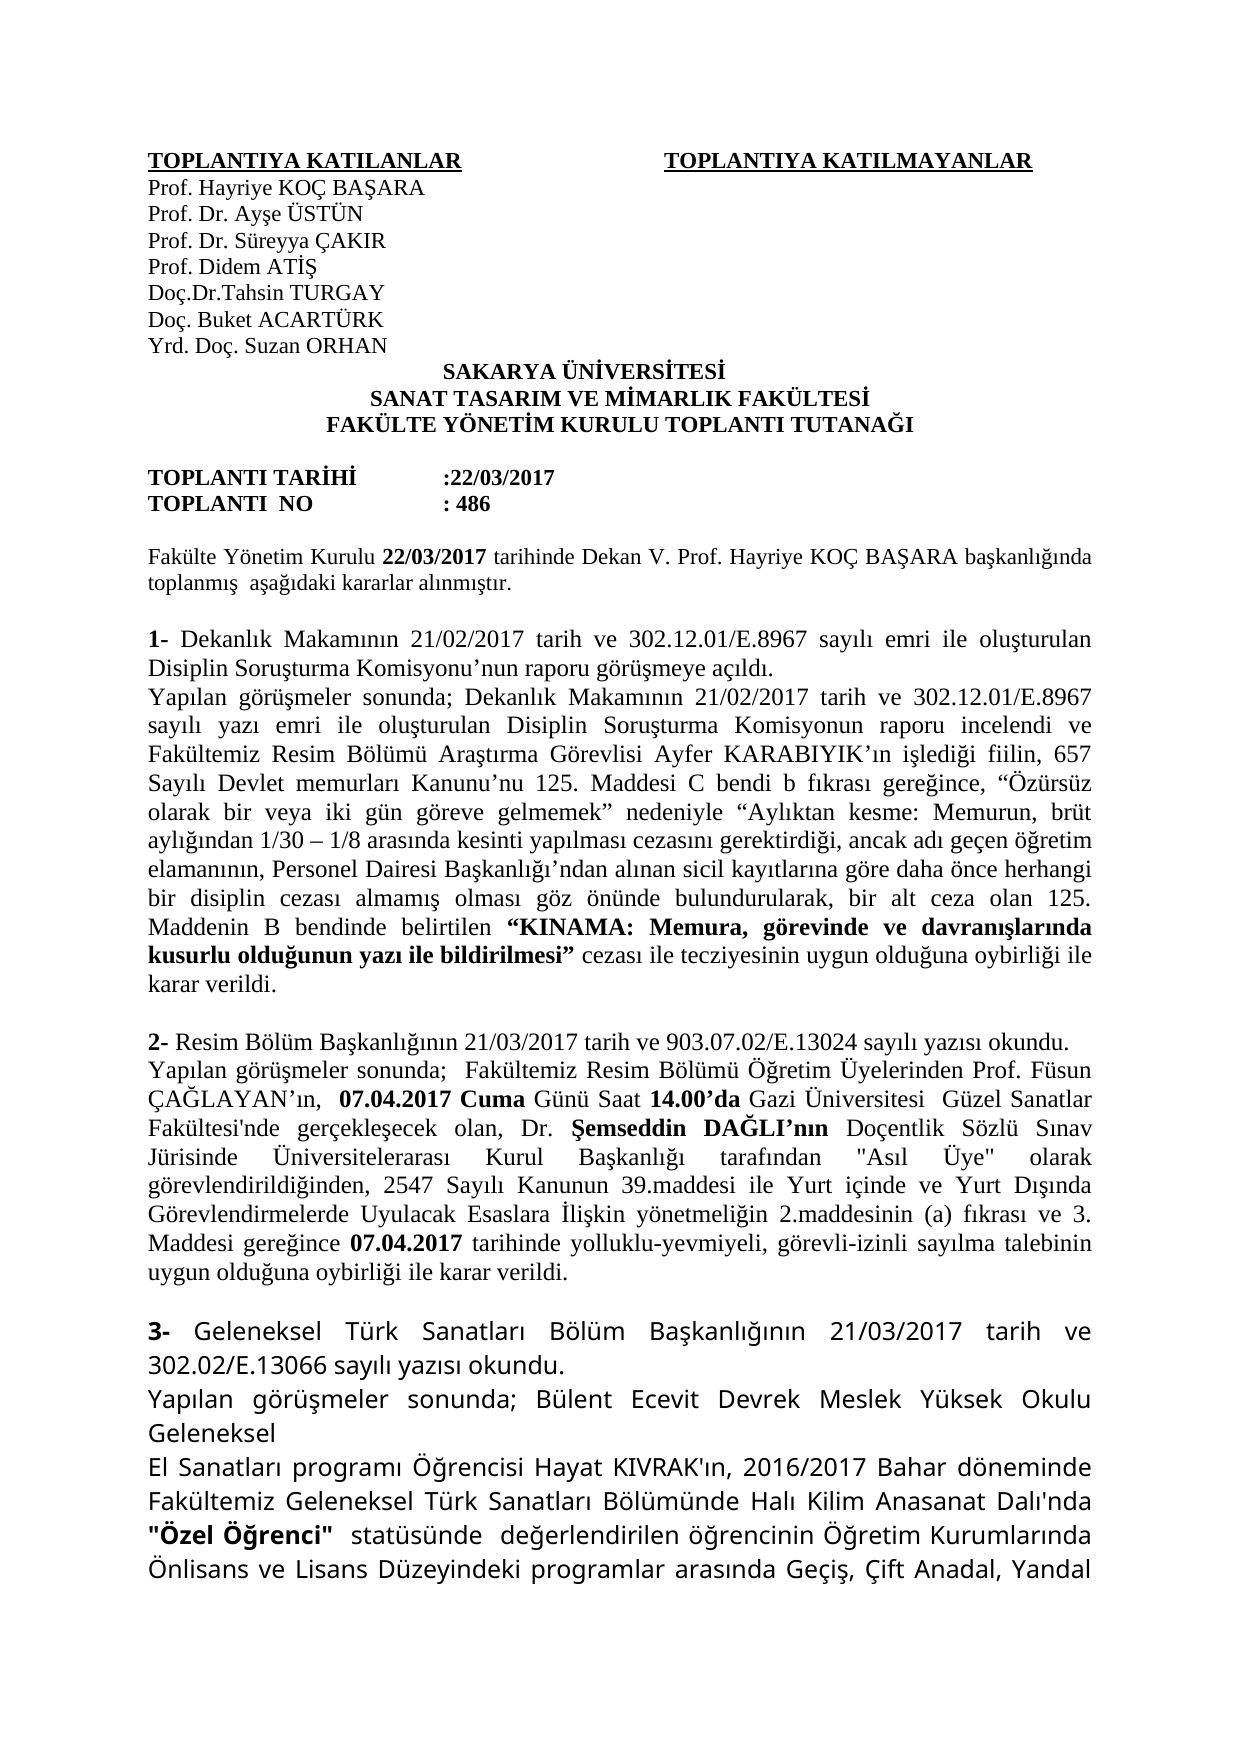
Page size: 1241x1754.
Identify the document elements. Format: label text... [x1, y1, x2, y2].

text Yapılan görüşmeler sonunda; Fakültemiz Resim Bölümü Öğretim Üyelerinden Prof. Füsun ÇAĞLAYAN’ın, 07.04.2017 Cuma Günü Saat 14.00’da Gazi Üniversitesi Güzel Sanatlar Fakültesi'nde gerçekleşecek olan, Dr. Şemseddin DAĞLI’nın Doçentlik Sözlü Sınav Jürisinde Üniversitelerarası Kurul Başkanlığı tarafından "Asıl Üye" olarak görevlendirildiğinden, 2547 Sayılı Kanunun 39.maddesi ile Yurt içinde ve Yurt Dışında Görevlendirmelerde Uyulacak Esaslara İlişkin yönetmeliğin 2.maddesinin (a) fıkrası ve 3. Maddesi gereğince 07.04.2017 tarihinde yolluklu-yevmiyeli, görevli-izinli sayılma talebinin uygun olduğuna oybirliği ile karar verildi. [148, 1056, 1093, 1286]
text Yapılan görüşmeler sonunda; Dekanlık Makamının 21/02/2017 tarih ve 302.12.01/E.8967 sayılı yazı emri ile oluşturulan Disiplin Soruşturma Komisyonun raporu incelendi ve Fakültemiz Resim Bölümü Araştırma Görevlisi Ayfer KARABIYIK’ın işlediği fiilin, 657 Sayılı Devlet memurları Kanunu’nu 125. Maddesi C bendi b fıkrası gereğince, “Özürsüz olarak bir veya iki gün göreve gelmemek” nedeniyle “Aylıktan kesme: Memurun, brüt aylığından 1/30 – 1/8 arasında kesinti yapılması cezasını gerektirdiği, ancak adı geçen öğretim elamanının, Personel Dairesi Başkanlığı’ndan alınan sicil kayıtlarına göre daha önce herhangi bir disiplin cezası almamış olması göz önünde bulundurularak, bir alt ceza olan 125. Maddenin B bendinde belirtilen “KINAMA: Memura, görevinde ve davranışlarında kusurlu olduğunun yazı ile bildirilmesi” cezası ile tecziyesinin uygun olduğuna oybirliği ile karar verildi. [148, 682, 1093, 998]
text SAKARYA ÜNİVERSİTESİ [148, 358, 1093, 385]
text TOPLANTI NO : 486 [148, 490, 1093, 517]
text FAKÜLTE YÖNETİM KURULU TOPLANTI TUTANAĞI [148, 411, 1093, 437]
text Fakülte Yönetim Kurulu 22/03/2017 tarihinde Dekan V. Prof. Hayriye KOÇ BAŞARA başkanlığında toplanmış aşağıdaki kararlar alınmıştır. [148, 543, 1093, 596]
text 2- Resim Bölüm Başkanlığının 21/03/2017 tarih ve 903.07.02/E.13024 sayılı yazısı okundu. [148, 1027, 1093, 1056]
text Prof. Dr. Ayşe ÜSTÜN [148, 200, 1093, 227]
text Yrd. Doç. Suzan ORHAN [148, 332, 1093, 358]
text SANAT TASARIM VE MİMARLIK FAKÜLTESİ [148, 385, 1093, 411]
text Doç.Dr.Tahsin TURGAY [148, 279, 1093, 306]
text TOPLANTIYA KATILANLAR TOPLANTIYA KATILMAYANLAR [148, 148, 1093, 174]
text Yapılan görüşmeler sonunda; Bülent Ecevit Devrek Meslek Yüksek Okulu Geleneksel [148, 1382, 1093, 1450]
text Prof. Didem ATİŞ [148, 253, 1093, 279]
text 3- Geleneksel Türk Sanatları Bölüm Başkanlığının 21/03/2017 tarih ve 302.02/E.13066 sayılı yazısı okundu. [148, 1314, 1093, 1382]
text Doç. Buket ACARTÜRK [148, 306, 1093, 332]
text TOPLANTI TARİHİ :22/03/2017 [148, 464, 1093, 490]
text Prof. Dr. Süreyya ÇAKIR [148, 227, 1093, 253]
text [148, 1450, 1093, 1586]
text 1- Dekanlık Makamının 21/02/2017 tarih ve 302.12.01/E.8967 sayılı emri ile oluşturulan Disiplin Soruşturma Komisyonu’nun raporu görüşmeye açıldı. [148, 624, 1093, 682]
text Prof. Hayriye KOÇ BAŞARA [148, 174, 1093, 200]
